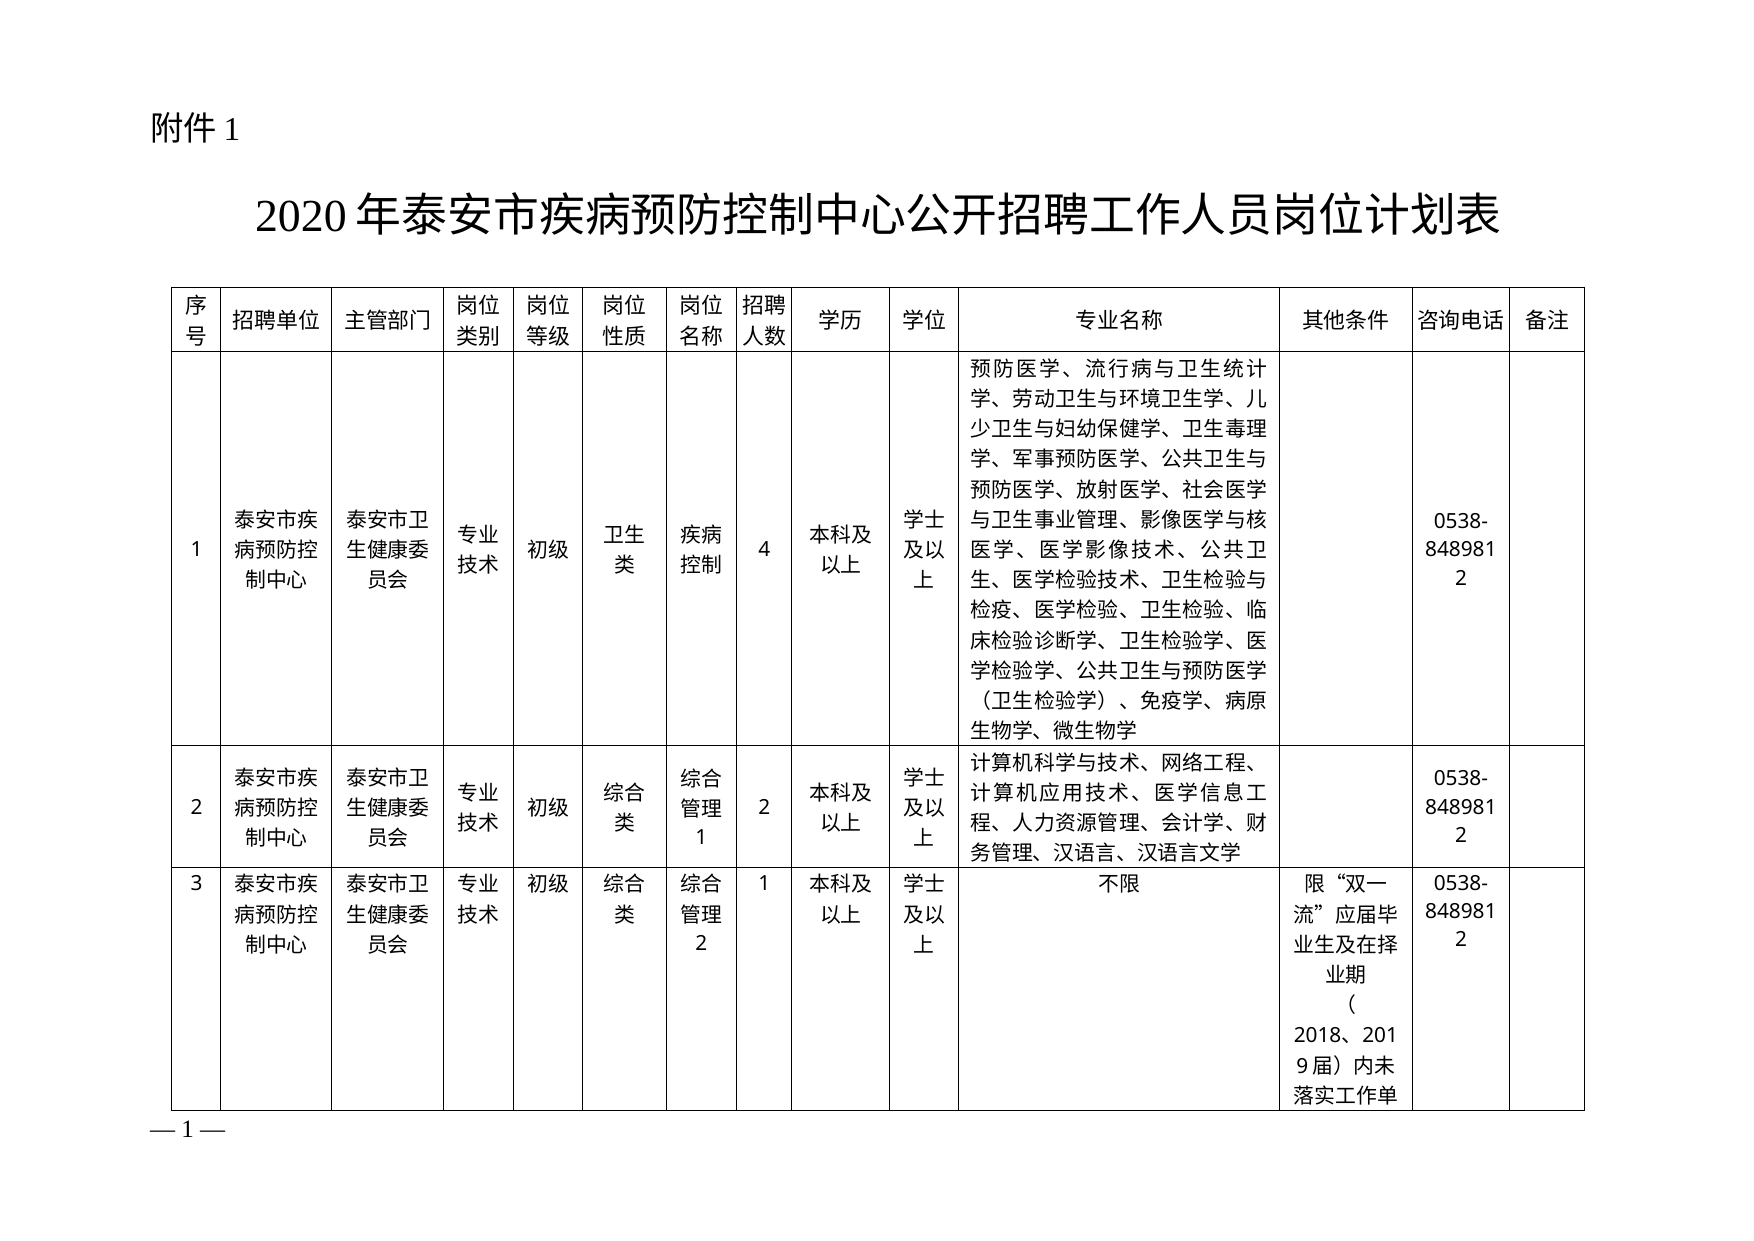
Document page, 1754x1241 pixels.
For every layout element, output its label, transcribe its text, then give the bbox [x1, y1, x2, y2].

table_cell 专业技术 [444, 868, 513, 1109]
table_header 专业名称 [959, 288, 1279, 351]
table_header 岗位等级 [514, 288, 582, 351]
table_cell 综合管理1 [667, 746, 736, 867]
table_cell [1280, 352, 1412, 745]
table_header 备注 [1510, 288, 1584, 351]
table_header 其他条件 [1280, 288, 1412, 351]
table_cell 卫生类 [583, 352, 666, 745]
table_cell 学士及以上 [890, 868, 958, 1109]
table_cell 初级 [514, 868, 582, 1109]
table_cell [1510, 352, 1584, 745]
table_header 招聘单位 [221, 288, 331, 351]
table_cell 计算机科学与技术、网络工程、计算机应用技术、医学信息工程、人力资源管理、会计学、财务管理、汉语言、汉语言文学 [959, 746, 1279, 867]
text 2020年泰安市疾病预防控制中心公开招聘工作人员岗位计划表 [150, 195, 1606, 241]
table_cell 0538-8489812 [1413, 352, 1509, 745]
table_cell 0538-8489812 [1413, 746, 1509, 867]
table_cell 泰安市疾病预防控制中心 [221, 868, 331, 1109]
table_cell 综合类 [583, 746, 666, 867]
table_cell [1280, 746, 1412, 867]
table_header 学位 [890, 288, 958, 351]
table_cell 1 [172, 352, 220, 745]
table_cell 专业技术 [444, 352, 513, 745]
table_cell 2 [172, 746, 220, 867]
table_cell 泰安市卫生健康委员会 [332, 868, 443, 1109]
table_cell 3 [172, 868, 220, 1109]
table_cell [1510, 868, 1584, 1109]
table_header 岗位 性质 [583, 288, 666, 351]
table_cell 初级 [514, 352, 582, 745]
table_header 学历 [792, 288, 889, 351]
table_header 岗位类别 [444, 288, 513, 351]
table_cell 本科及以上 [792, 746, 889, 867]
table_header 主管部门 [332, 288, 443, 351]
table_cell 泰安市卫生健康委员会 [332, 746, 443, 867]
table_cell 4 [737, 352, 791, 745]
table_cell 泰安市卫生健康委员会 [332, 352, 443, 745]
table_cell 不限 [959, 868, 1279, 1109]
table_cell 综合类 [583, 868, 666, 1109]
table_cell 专业技术 [444, 746, 513, 867]
table_cell 泰安市疾病预防控制中心 [221, 352, 331, 745]
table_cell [1280, 868, 1412, 1109]
text 附件1 [150, 103, 1606, 149]
table_header 招聘人数 [737, 288, 791, 351]
table_cell 初级 [514, 746, 582, 867]
table_cell 泰安市疾病预防控制中心 [221, 746, 331, 867]
table_cell 学士及以上 [890, 352, 958, 745]
table_cell 本科及以上 [792, 352, 889, 745]
table_cell [1510, 746, 1584, 867]
table_cell 综合管理2 [667, 868, 736, 1109]
table_cell 本科及以上 [792, 868, 889, 1109]
table_cell 1 [737, 868, 791, 1109]
table_header 岗位名称 [667, 288, 736, 351]
table_cell 0538-8489812 [1413, 868, 1509, 1109]
table_cell 疾病控制 [667, 352, 736, 745]
table_cell 2 [737, 746, 791, 867]
table_cell 学士及以上 [890, 746, 958, 867]
table_cell 预防医学、流行病与卫生统计学、劳动卫生与环境卫生学、儿少卫生与妇幼保健学、卫生毒理学、军事预防医学、公共卫生与预防医学、放射医学、社会医学与卫生事业管理、影像医学与核医学、医学影像技术、公共卫生、医学检验技术、卫生检验与检疫、医学检验、卫生检验、临床检验诊断学、卫生检验学、医学检验学、公共卫生与预防医学（卫生检验学）、免疫学、病原生物学、微生物学 [959, 352, 1279, 745]
table_header 序号 [172, 288, 220, 351]
table_header 咨询电话 [1413, 288, 1509, 351]
